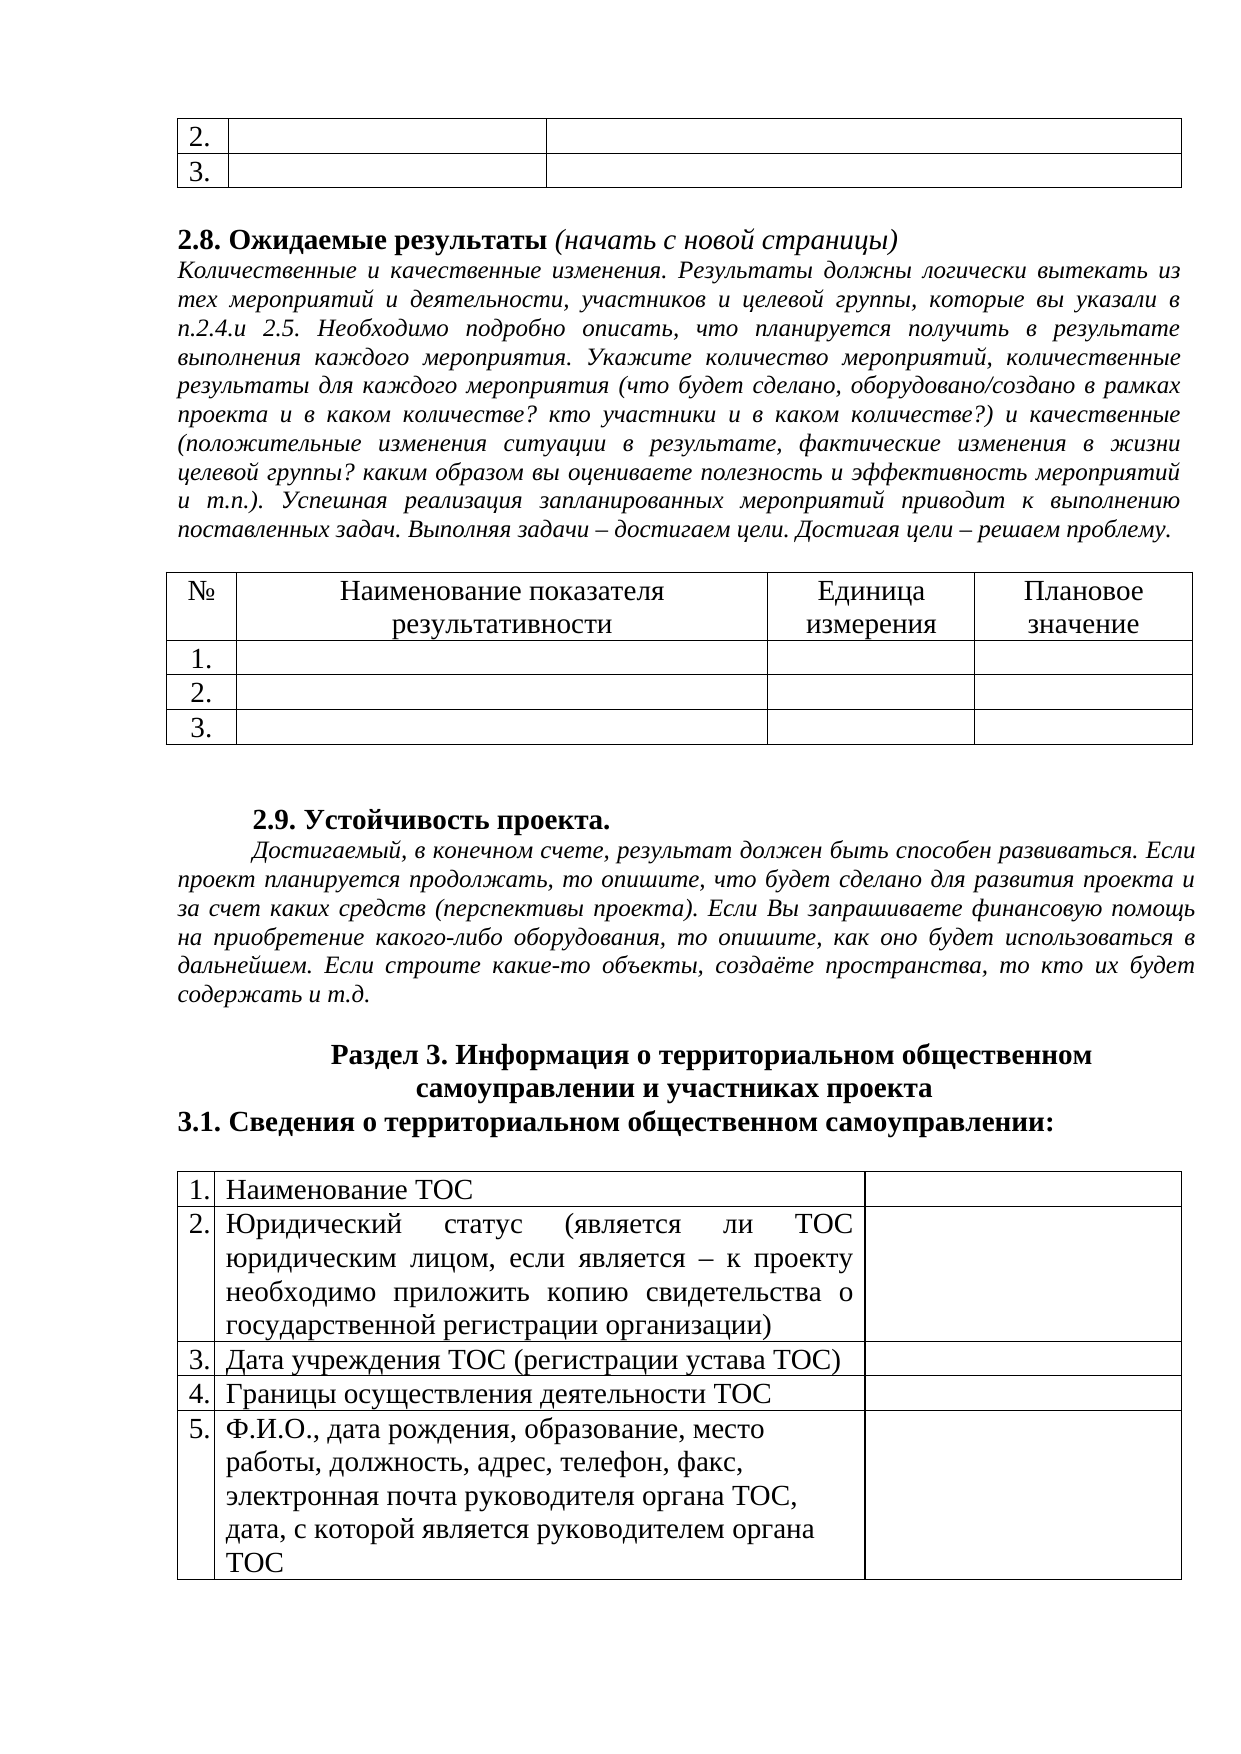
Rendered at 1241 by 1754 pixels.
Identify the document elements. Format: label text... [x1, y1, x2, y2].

text 2.9. Устойчивость проекта. [177, 802, 1096, 836]
table_cell Юридический статус (является ли ТОС юридическим лицом, если является – к проекту необходимо приложить копию свидетельства о государственной регистрации организации) [215, 1207, 864, 1341]
table_header Плановое значение [975, 573, 1192, 640]
table_cell [229, 154, 546, 187]
table_header Единица измерения [768, 573, 974, 640]
table_cell [237, 710, 767, 743]
text 3.1. Сведения о территориальном общественном самоуправлении: [177, 1104, 1181, 1137]
table_header № [167, 573, 236, 640]
table_cell Границы осуществления деятельности ТОС [215, 1376, 864, 1410]
table_cell [229, 119, 546, 153]
table_cell [547, 119, 1181, 153]
text Достигаемый, в конечном счете, результат должен быть способен развиваться. Если проект планируется продолжать, то опишите, что будет сделано для развития проекта и за счет каких средств (перспективы проекта). Если Вы запрашиваете финансовую помощь на приобретение какого-либо оборудования, то опишите, как оно будет использоваться в дальнейшем. Если строите какие-то объекты, создаёте пространства, то кто их будет содержать и т.д. [177, 836, 1196, 1008]
table_cell 3. [178, 154, 228, 187]
text Количественные и качественные изменения. Результаты должны логически вытекать из тех мероприятий и деятельности, участников и целевой группы, которые вы указали в п.2.4.и 2.5. Необходимо подробно описать, что планируется получить в результате выполнения каждого мероприятия. Укажите количество мероприятий, количественные результаты для каждого мероприятия (что будет сделано, оборудовано/создано в рамках проекта и в каком количестве? кто участники и в каком количестве?) и качественные (положительные изменения ситуации в результате, фактические изменения в жизни целевой группы? каким образом вы оцениваете полезность и эффективность мероприятий и т.п.). Успешная реализация запланированных мероприятий приводит к выполнению поставленных задач. Выполняя задачи – достигаем цели. Достигая цели – решаем проблему. [177, 255, 1181, 543]
table_cell [866, 1342, 1181, 1375]
table_cell [866, 1207, 1181, 1341]
table_cell 2. [178, 119, 228, 153]
table_header Наименование ТОС [215, 1172, 864, 1206]
table_cell [547, 154, 1181, 187]
table_cell [178, 1342, 214, 1375]
table_cell [975, 675, 1192, 709]
text Раздел 3. Информация о территориальном общественном самоуправлении и участниках проекта [177, 1037, 1171, 1104]
table_cell 3. [167, 710, 236, 743]
table_header [866, 1172, 1181, 1206]
table_cell [866, 1411, 1181, 1579]
table_header Наименование показателя результативности [237, 573, 767, 640]
table_cell [768, 710, 974, 743]
table_cell [237, 641, 767, 674]
table_cell [178, 1376, 214, 1410]
table_cell Дата учреждения ТОС (регистрации устава ТОС) [215, 1342, 864, 1375]
table_cell [975, 641, 1192, 674]
table_cell [768, 675, 974, 709]
table_cell [178, 1411, 214, 1579]
table_header [178, 1172, 214, 1206]
table_cell [768, 641, 974, 674]
table_cell [178, 1207, 214, 1341]
table_cell [975, 710, 1192, 743]
text 2.8. Ожидаемые результаты (начать с новой страницы) [177, 222, 1181, 255]
table_cell [866, 1376, 1181, 1410]
table_cell [237, 675, 767, 709]
table_cell Ф.И.О., дата рождения, образование, место работы, должность, адрес, телефон, факс, электронная почта руководителя органа ТОС, дата, с которой является руководителем органа ТОС [215, 1411, 864, 1579]
table_cell 1. [167, 641, 236, 674]
table_cell 2. [167, 675, 236, 709]
